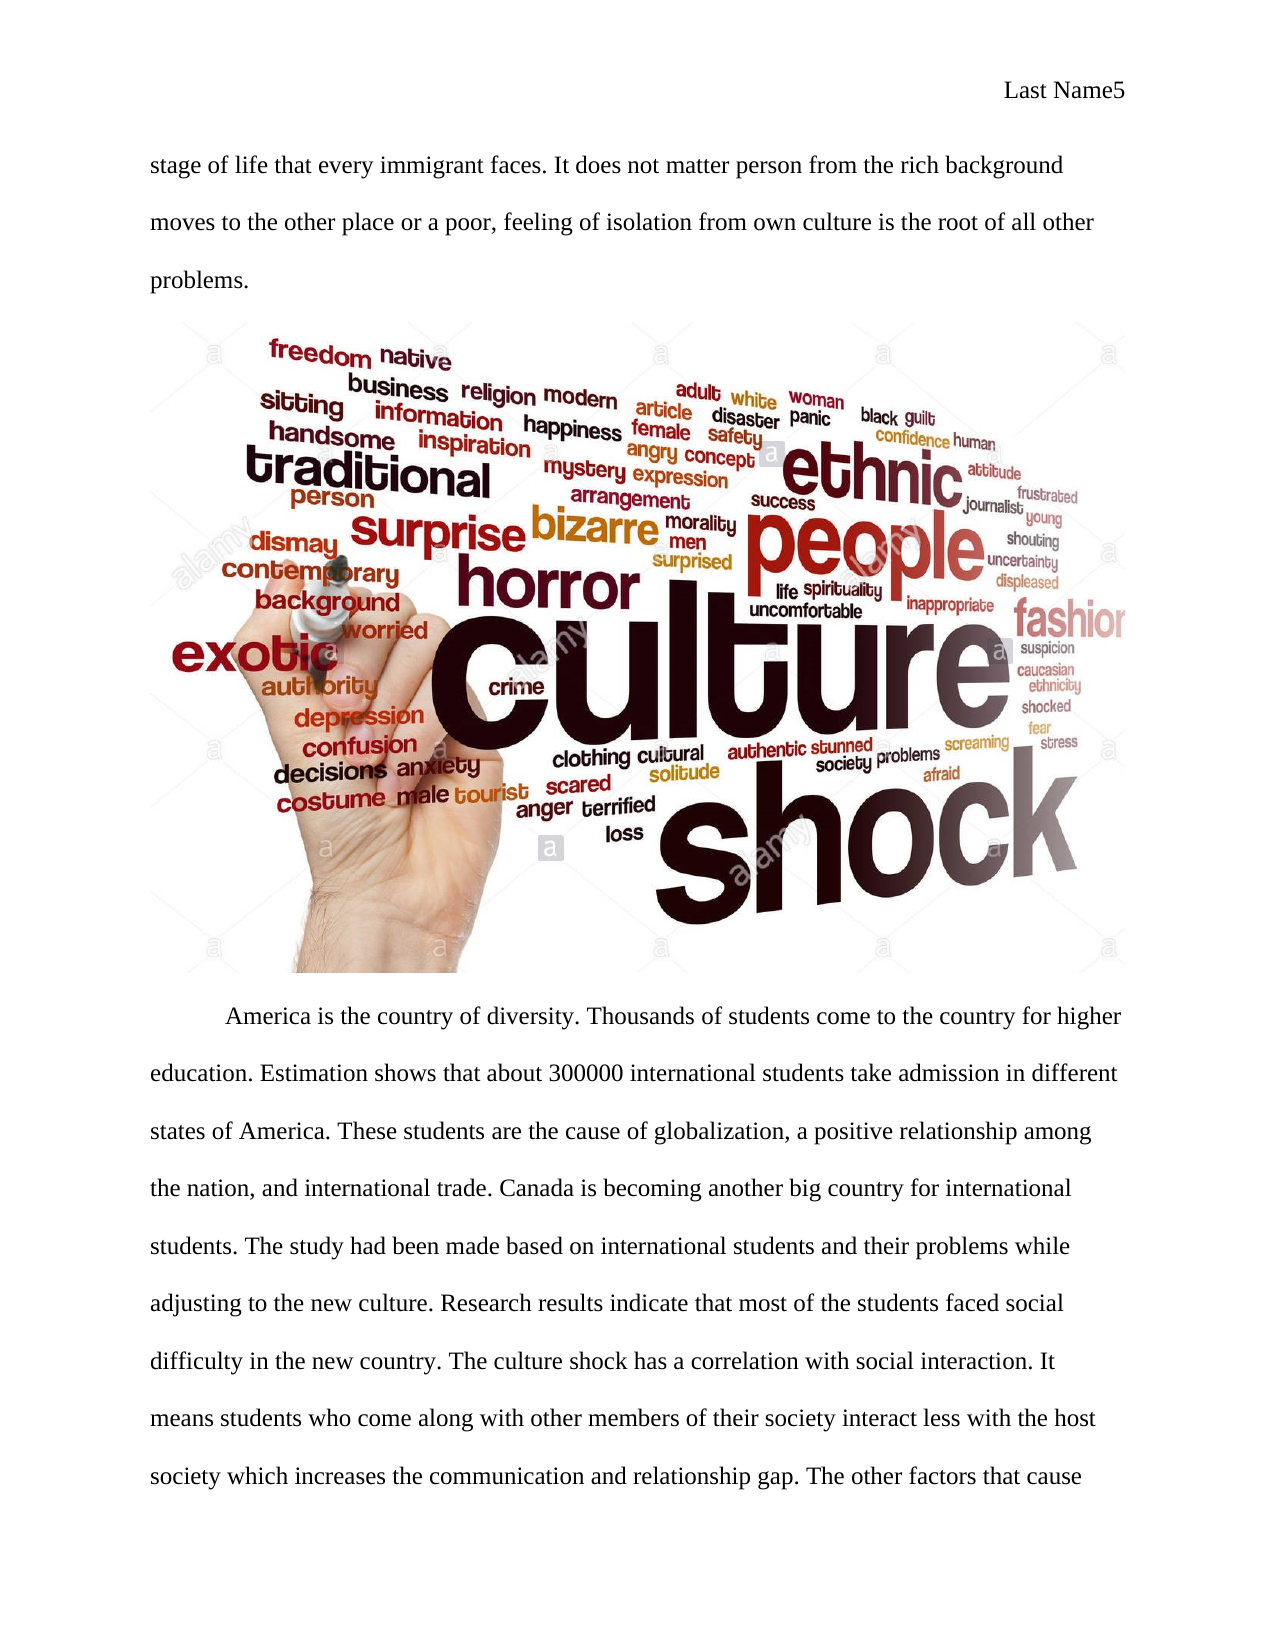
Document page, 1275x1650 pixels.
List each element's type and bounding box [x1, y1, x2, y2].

text [150, 150, 1125, 294]
text [150, 1001, 1125, 1490]
picture [150, 322, 1125, 973]
